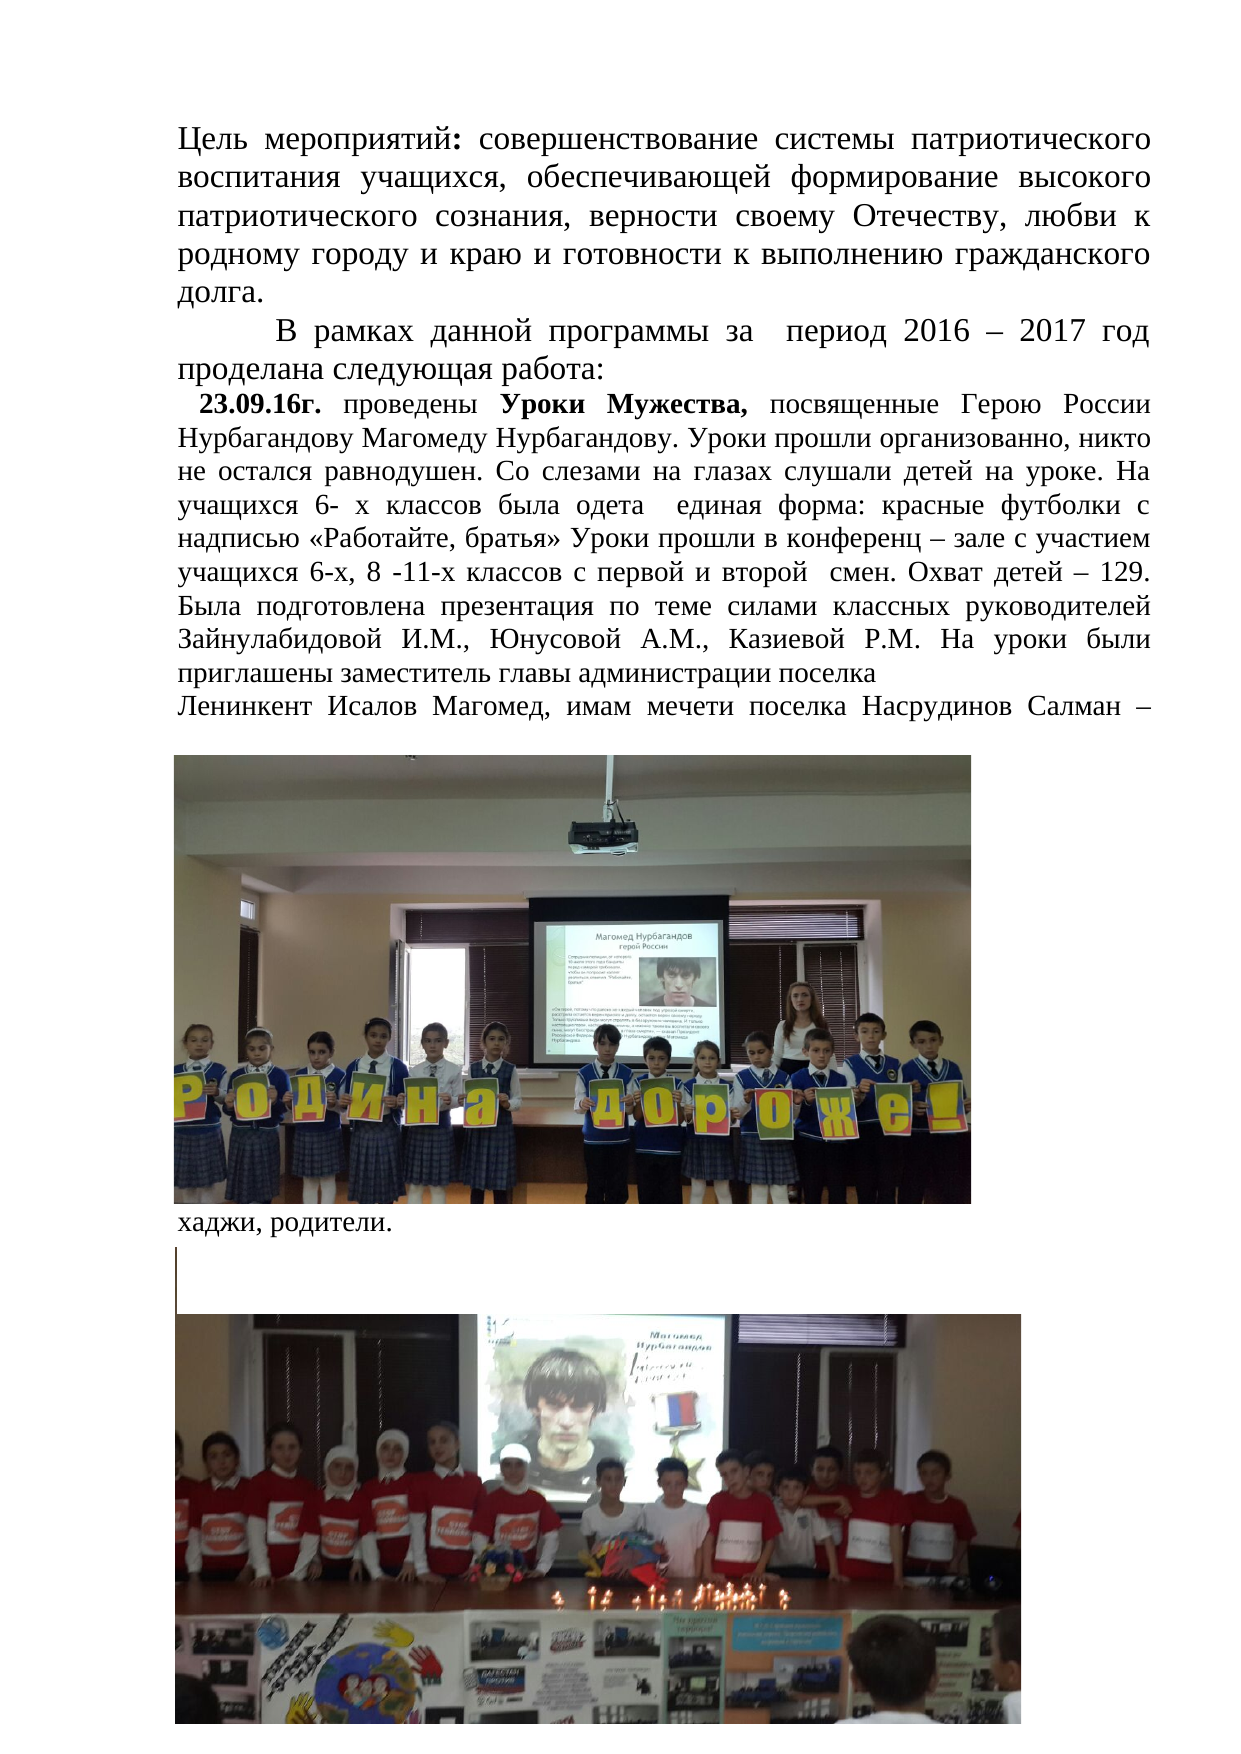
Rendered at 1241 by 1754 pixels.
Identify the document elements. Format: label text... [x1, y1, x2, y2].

text Цель мероприятий: совершенствование системы патриотического воспитания учащихся, обеспечивающей формирование высокого патриотического сознания, верности своему Отечеству, любви к родному городу и краю и готовности к выполнению гражданского долга. [177, 118, 1152, 310]
text 23.09.16г. проведены Уроки Мужества, посвященные Герою России Нурбагандову Магомеду Нурбагандову. Уроки прошли организованно, никто не остался равнодушен. Со слезами на глазах слушали детей на уроке. На учащихся 6- х классов была одета единая форма: красные футболки с надписью «Работайте, братья» Уроки прошли в конференц – зале с участием учащихся 6-х, 8 -11-х классов с первой и второй смен. Охват детей – 129. Была подготовлена презентация по теме силами классных руководителей Зайнулабидовой И.М., Юнусовой А.М., Казиевой Р.М. На уроки были приглашены заместитель главы администрации поселка [177, 386, 1152, 688]
text В рамках данной программы за период 2016 – 2017 год проделана следующая работа: [177, 310, 1152, 386]
picture [173, 755, 972, 1204]
picture [175, 1247, 1022, 1724]
